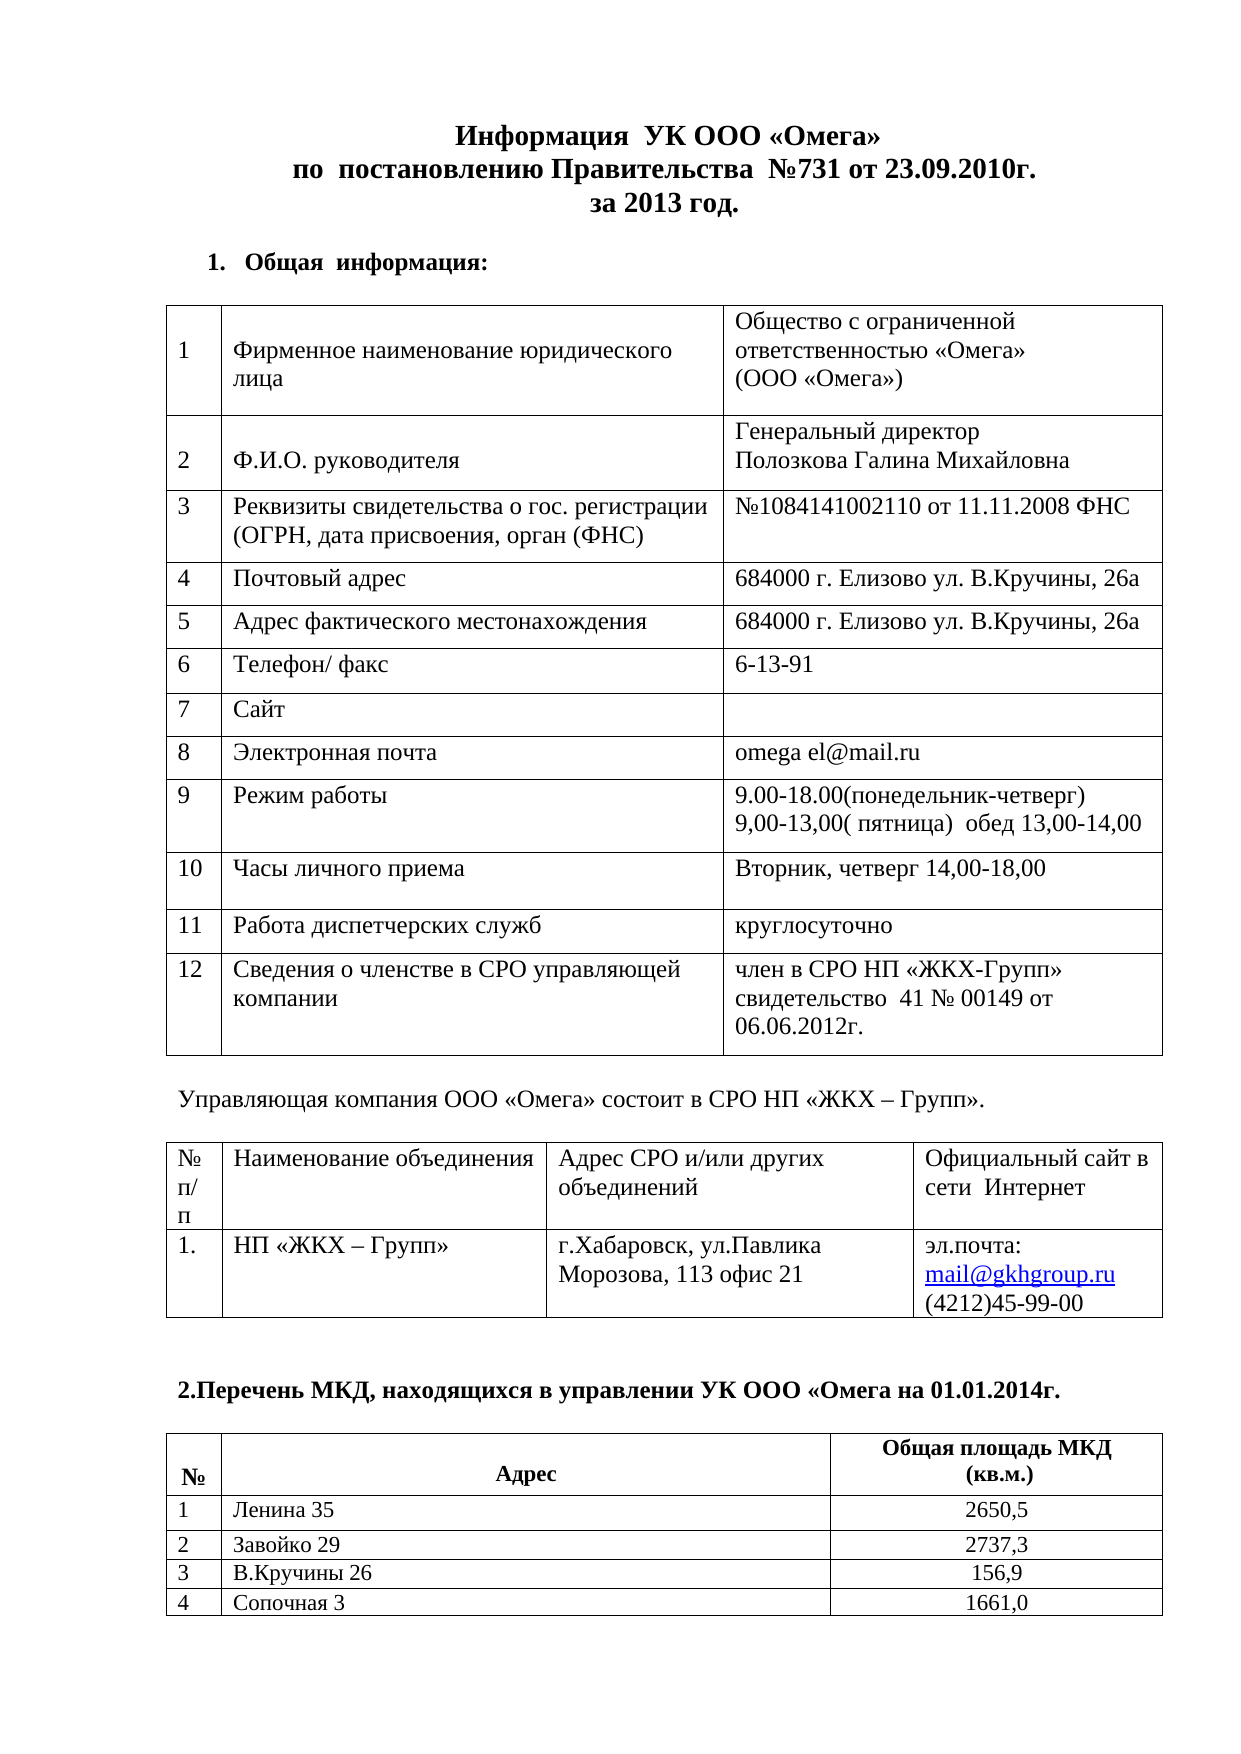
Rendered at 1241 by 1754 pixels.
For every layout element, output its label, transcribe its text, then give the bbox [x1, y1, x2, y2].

table_header № п/п [167, 1143, 222, 1229]
table_cell Часы личного приема [222, 853, 723, 909]
table_cell 4 [167, 1589, 221, 1615]
table_cell 2737,3 [831, 1531, 1162, 1558]
table_header Адрес [222, 1434, 830, 1495]
table_cell 7 [167, 694, 221, 736]
table_cell Сопочная 3 [222, 1589, 830, 1615]
table_cell 1 [167, 1496, 221, 1529]
table_cell 10 [167, 853, 221, 909]
table_cell . Елизово ул. В.Кручины, 26а [724, 606, 1162, 648]
table_cell Режим работы [222, 780, 723, 852]
text по постановлению Правительства №731 от 23.09.2010г. [177, 152, 1152, 185]
table_cell Генеральный директор Полозкова Галина Михайловна [724, 416, 1162, 490]
text за 2013 год. [177, 185, 1152, 219]
table_cell . Елизово ул. В.Кручины, 26а [724, 563, 1162, 605]
table_header Фирменное наименование юридического лица [222, 306, 723, 415]
table_cell Почтовый адрес [222, 563, 723, 605]
table_cell 12 [167, 954, 221, 1055]
table_header 1 [167, 306, 221, 415]
table_cell 2650,5 [831, 1496, 1162, 1529]
table_cell 9.00-18.00(понедельник-четверг) 9,00-13,00( пятница) обед 13,00-14,00 [724, 780, 1162, 852]
table_cell Сайт [222, 694, 723, 736]
table_cell Работа диспетчерских служб [222, 910, 723, 953]
table_cell Сведения о членстве в СРО управляющей компании [222, 954, 723, 1055]
text Управляющая компания ООО «Омега» состоит в СРО НП «ЖКХ – Групп». [177, 1084, 1152, 1113]
table_cell 11 [167, 910, 221, 953]
table_cell 4 [167, 563, 221, 605]
table_cell В.Кручины 26 [222, 1560, 830, 1588]
table_cell omega el@mail.ru [724, 737, 1162, 779]
table_cell Адрес фактического местонахождения [222, 606, 723, 648]
table_cell 1. [167, 1230, 222, 1317]
table_cell Ленина 35 [222, 1496, 830, 1529]
table_cell №1084141002110 от 11.11.2008 ФНС [724, 491, 1162, 562]
table_cell 1661,0 [831, 1589, 1162, 1615]
table_cell 3 [167, 1560, 221, 1588]
table_header Общество с ограниченной ответственностью «Омега» (ООО «Омега») [724, 306, 1162, 415]
table_cell Вторник, четверг 14,00-18,00 [724, 853, 1162, 909]
table_header Наименование объединения [223, 1143, 546, 1229]
table_cell [724, 694, 1162, 736]
table_cell 6-13-91 [724, 649, 1162, 693]
table_cell г.Хабаровск, ул.Павлика Морозова, 113 офис 21 [547, 1230, 913, 1317]
table_header № [167, 1434, 221, 1495]
table_cell Ф.И.О. руководителя [222, 416, 723, 490]
table_cell 9 [167, 780, 221, 852]
table_cell эл.почта: mail@gkhgroup.ru (4212)45-99-00 [914, 1230, 1162, 1317]
table_cell 3 [167, 491, 221, 562]
table_cell 6 [167, 649, 221, 693]
table_header Общая площадь МКД (кв.м.) [831, 1434, 1162, 1495]
table_header Адрес СРО и/или других объединений [547, 1143, 913, 1229]
text 2.Перечень МКД, находящихся в управлении УК ООО «Омега на 01.01.2014г. [177, 1375, 1152, 1404]
table_cell 2 [167, 416, 221, 490]
table_cell 2 [167, 1531, 221, 1558]
table_cell Телефон/ факс [222, 649, 723, 693]
table_cell Завойко 29 [222, 1531, 830, 1558]
text Информация УК ООО «Омега» [177, 118, 1152, 152]
list Общая информация: [207, 247, 1152, 276]
table_cell НП «ЖКХ – Групп» [223, 1230, 546, 1317]
table_cell Электронная почта [222, 737, 723, 779]
table_cell 156,9 [831, 1560, 1162, 1588]
table_cell круглосуточно [724, 910, 1162, 953]
table_cell 8 [167, 737, 221, 779]
table_cell член в СРО НП «ЖКХ-Групп» свидетельство 41 № 00149 от 06.06.2012г. [724, 954, 1162, 1055]
table_header Официальный сайт в сети Интернет [914, 1143, 1162, 1229]
table_cell 5 [167, 606, 221, 648]
table_cell Реквизиты свидетельства о гос. регистрации (ОГРН, дата присвоения, орган (ФНС) [222, 491, 723, 562]
